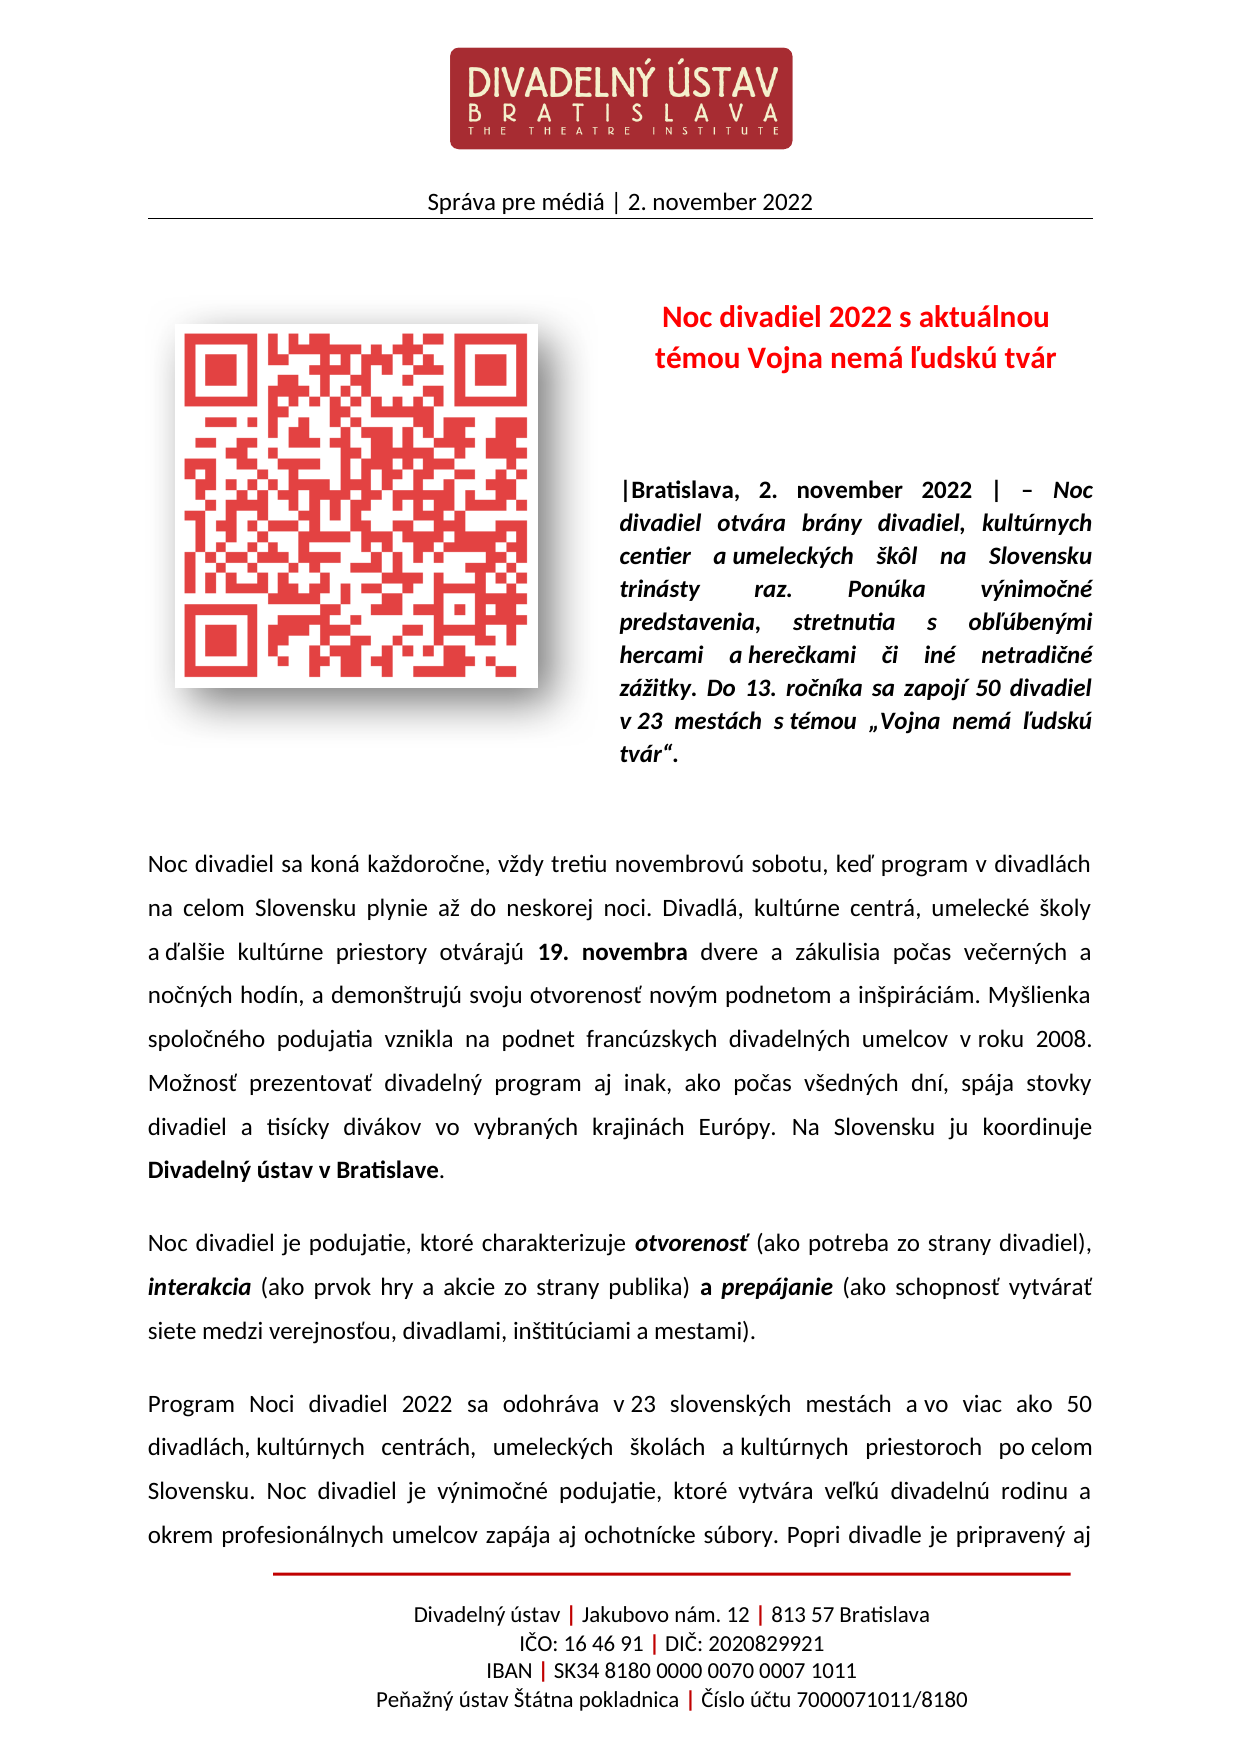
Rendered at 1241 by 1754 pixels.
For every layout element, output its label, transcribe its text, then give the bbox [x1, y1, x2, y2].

picture [175, 324, 538, 688]
text Noc divadiel sa koná každoročne, vždy tretiu novembrovú sobotu, keď program v divadlách na celom Slovensku plynie až do neskorej noci. Divadlá, kultúrne centrá, umelecké školy a ďalšie kultúrne priestory otvárajú 19. novembra dvere a zákulisia počas večerných a nočných hodín, a demonštrujú svoju otvorenosť novým podnetom a inšpiráciám. Myšlienka spoločného podujatia vznikla na podnet francúzskych divadelných umelcov v roku 2008. Možnosť prezentovať divadelný program aj inak, ako počas všedných dní, spája stovky divadiel a tisícky divákov vo vybraných krajinách Európy. Na Slovensku ju koordinuje Divadelný ústav v Bratislave. [148, 835, 1093, 1185]
text Noc divadiel 2022 s aktuálnou témou Vojna nemá ľudskú tvár [148, 297, 1093, 376]
text Noc divadiel je podujatie, ktoré charakterizuje otvorenosť (ako potreba zo strany divadiel), interakcia (ako prvok hry a akcie zo strany publika) a prepájanie (ako schopnosť vytvárať siete medzi verejnosťou, divadlami, inštitúciami a mestami). [148, 1214, 1093, 1345]
text |Bratislava, 2. november 2022 | – Noc divadiel otvára brány divadiel, kultúrnych centier a umeleckých škôl na Slovensku trinásty raz. Ponúka výnimočné predstavenia, stretnutia s obľúbenými hercami a herečkami či iné netradičné zážitky. Do 13. ročníka sa zapojí 50 divadiel v 23 mestách s témou „Vojna nemá ľudskú tvár“. [148, 474, 1093, 768]
picture [450, 47, 793, 150]
